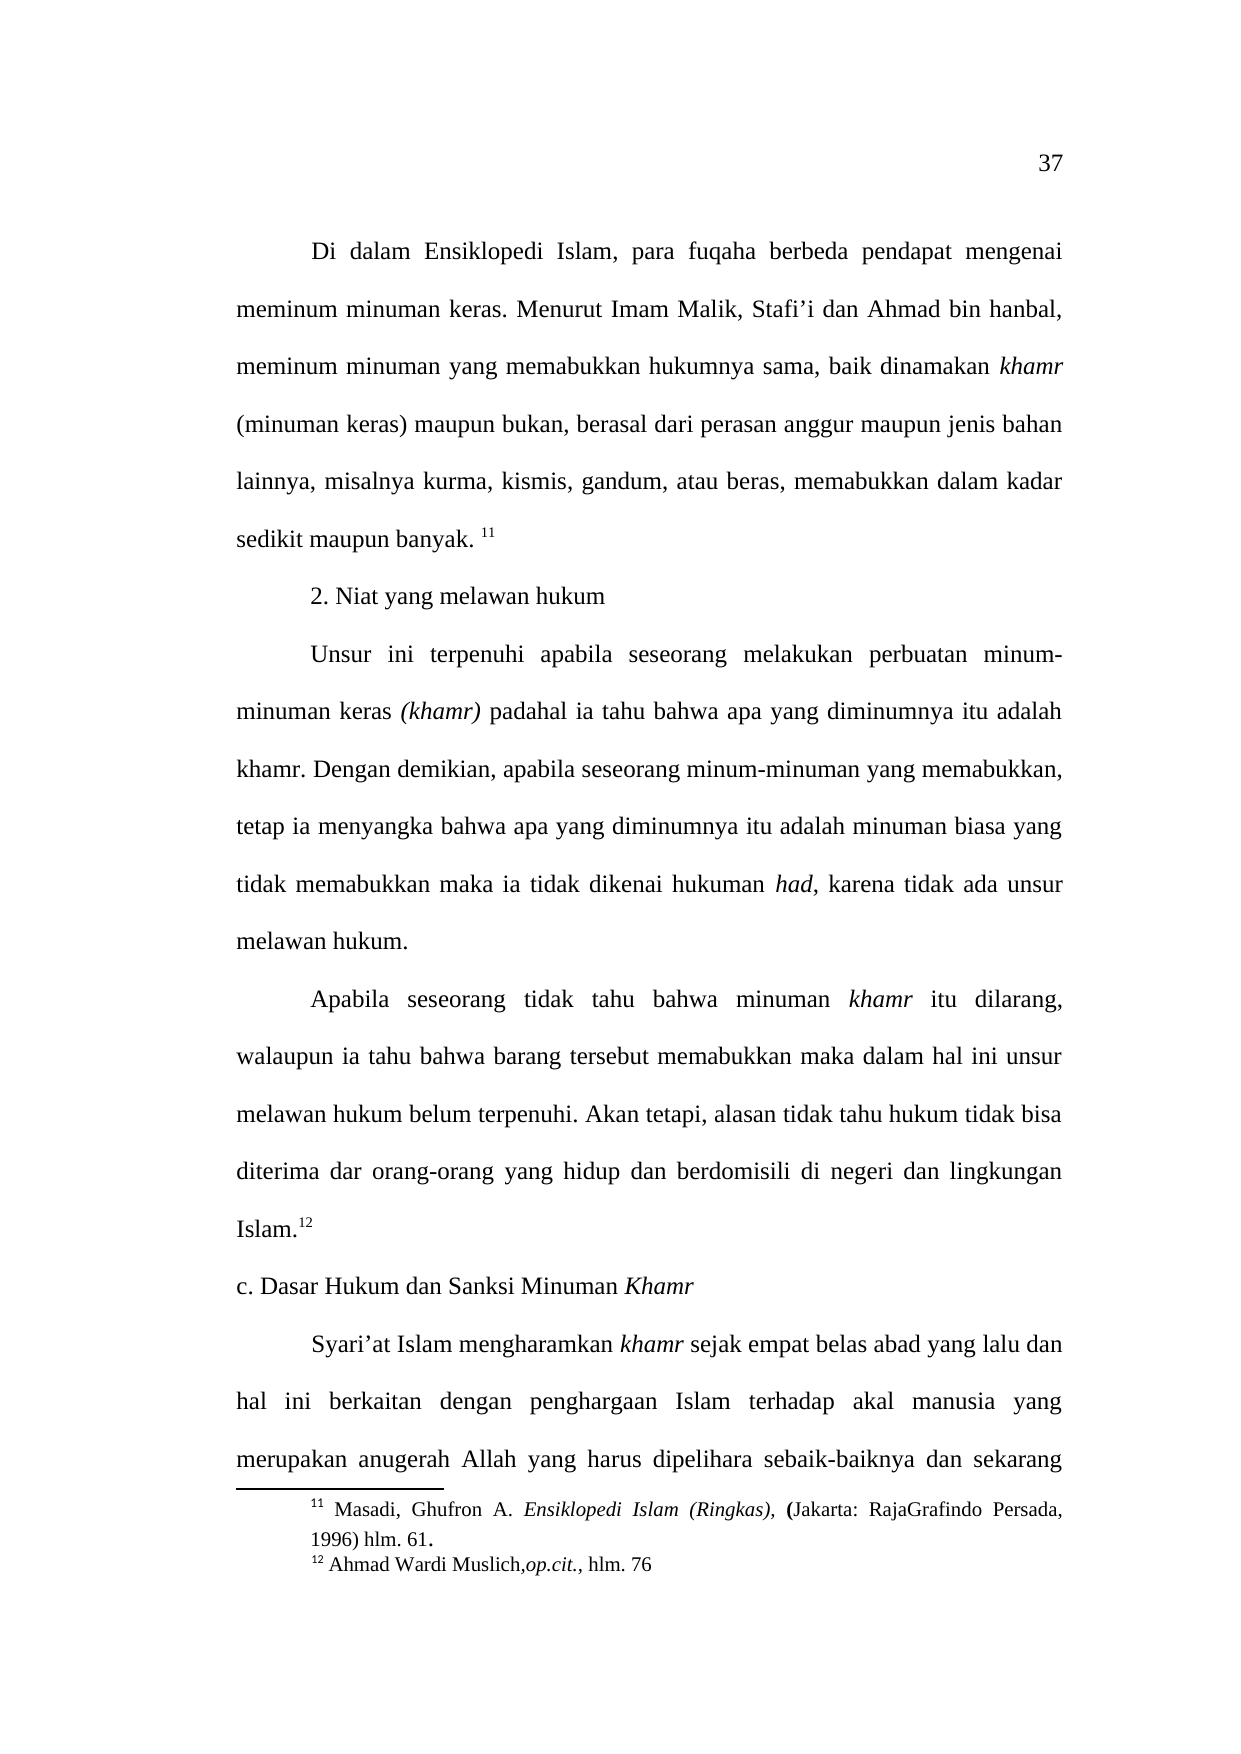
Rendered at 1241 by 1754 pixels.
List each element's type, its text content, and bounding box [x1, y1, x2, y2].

text Apabila seseorang tidak tahu bahwa minuman khamr itu dilarang, walaupun ia tahu bahwa barang tersebut memabukkan maka dalam hal ini unsur melawan hukum belum terpenuhi. Akan tetapi, alasan tidak tahu hukum tidak bisa diterima dar orang-orang yang hidup dan berdomisili di negeri dan lingkungan Islam. [236, 984, 1063, 1242]
text 2. Niat yang melawan hukum [236, 581, 1063, 610]
text c. Dasar Hukum dan Sanksi Minuman Khamr [236, 1271, 1063, 1300]
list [236, 1329, 1063, 1472]
text Di dalam Ensiklopedi Islam, para fuqaha berbeda pendapat mengenai meminum minuman keras. Menurut Imam Malik, Stafi’i dan Ahmad bin hanbal, meminum minuman yang memabukkan hukumnya sama, baik dinamakan khamr (minuman keras) maupun bukan, berasal dari perasan anggur maupun jenis bahan lainnya, misalnya kurma, kismis, gandum, atau beras, memabukkan dalam kadar sedikit maupun banyak. [236, 236, 1063, 552]
text Unsur ini terpenuhi apabila seseorang melakukan perbuatan minum-minuman keras (khamr) padahal ia tahu bahwa apa yang diminumnya itu adalah khamr. Dengan demikian, apabila seseorang minum-minuman yang memabukkan, tetap ia menyangka bahwa apa yang diminumnya itu adalah minuman biasa yang tidak memabukkan maka ia tidak dikenai hukuman had, karena tidak ada unsur melawan hukum. [236, 639, 1063, 955]
